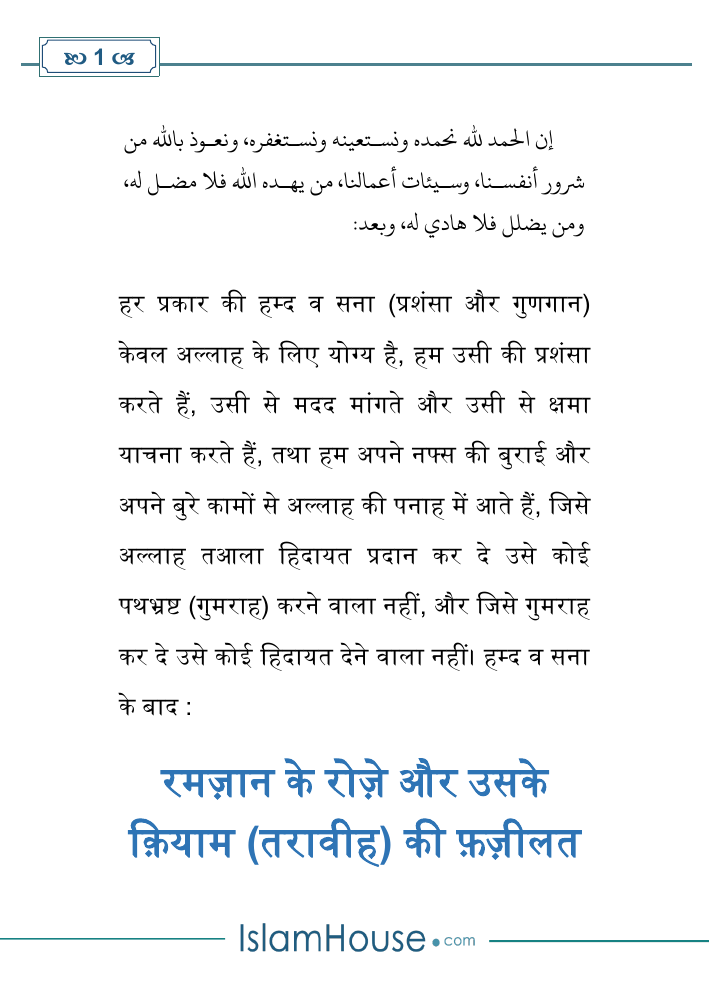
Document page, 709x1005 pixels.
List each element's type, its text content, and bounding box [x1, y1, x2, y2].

picture [0, 918, 226, 955]
text रमज़ान के रोज़े और उसके क़ियाम (तरावीह) की फ़ज़ीलत [118, 751, 590, 867]
picture [232, 918, 709, 959]
text إن الحمد لله نحمده ونستعينه ونستغفره، ونعوذ بالله من شرور أنفسنا، وسيئات أعمالنا، من يهده الله فلا مضل له، ومن يضلل فلا هادي له، وبعد: [124, 118, 585, 245]
text हर प्रकार की हम्द व सना (प्रशंसा और गुणगान) केवल अल्लाह के लिए योग्य है, हम उसी की प्रशंसा करते हैं, उसी से मदद मांगते और उसी से क्षमा याचना करते हैं, तथा हम अपने नफ्स की बुराई और अपने बुरे कामों से अल्लाह की पनाह में आते हैं, जिसे अल्लाह तआला हिदायत प्रदान कर दे उसे कोई पथभ्रष्ट (गुमराह) करने वाला नहीं, और जिसे गुमराह कर दे उसे कोई हिदायत देने वाला नहीं। हम्द व सना के बाद : [118, 286, 590, 722]
